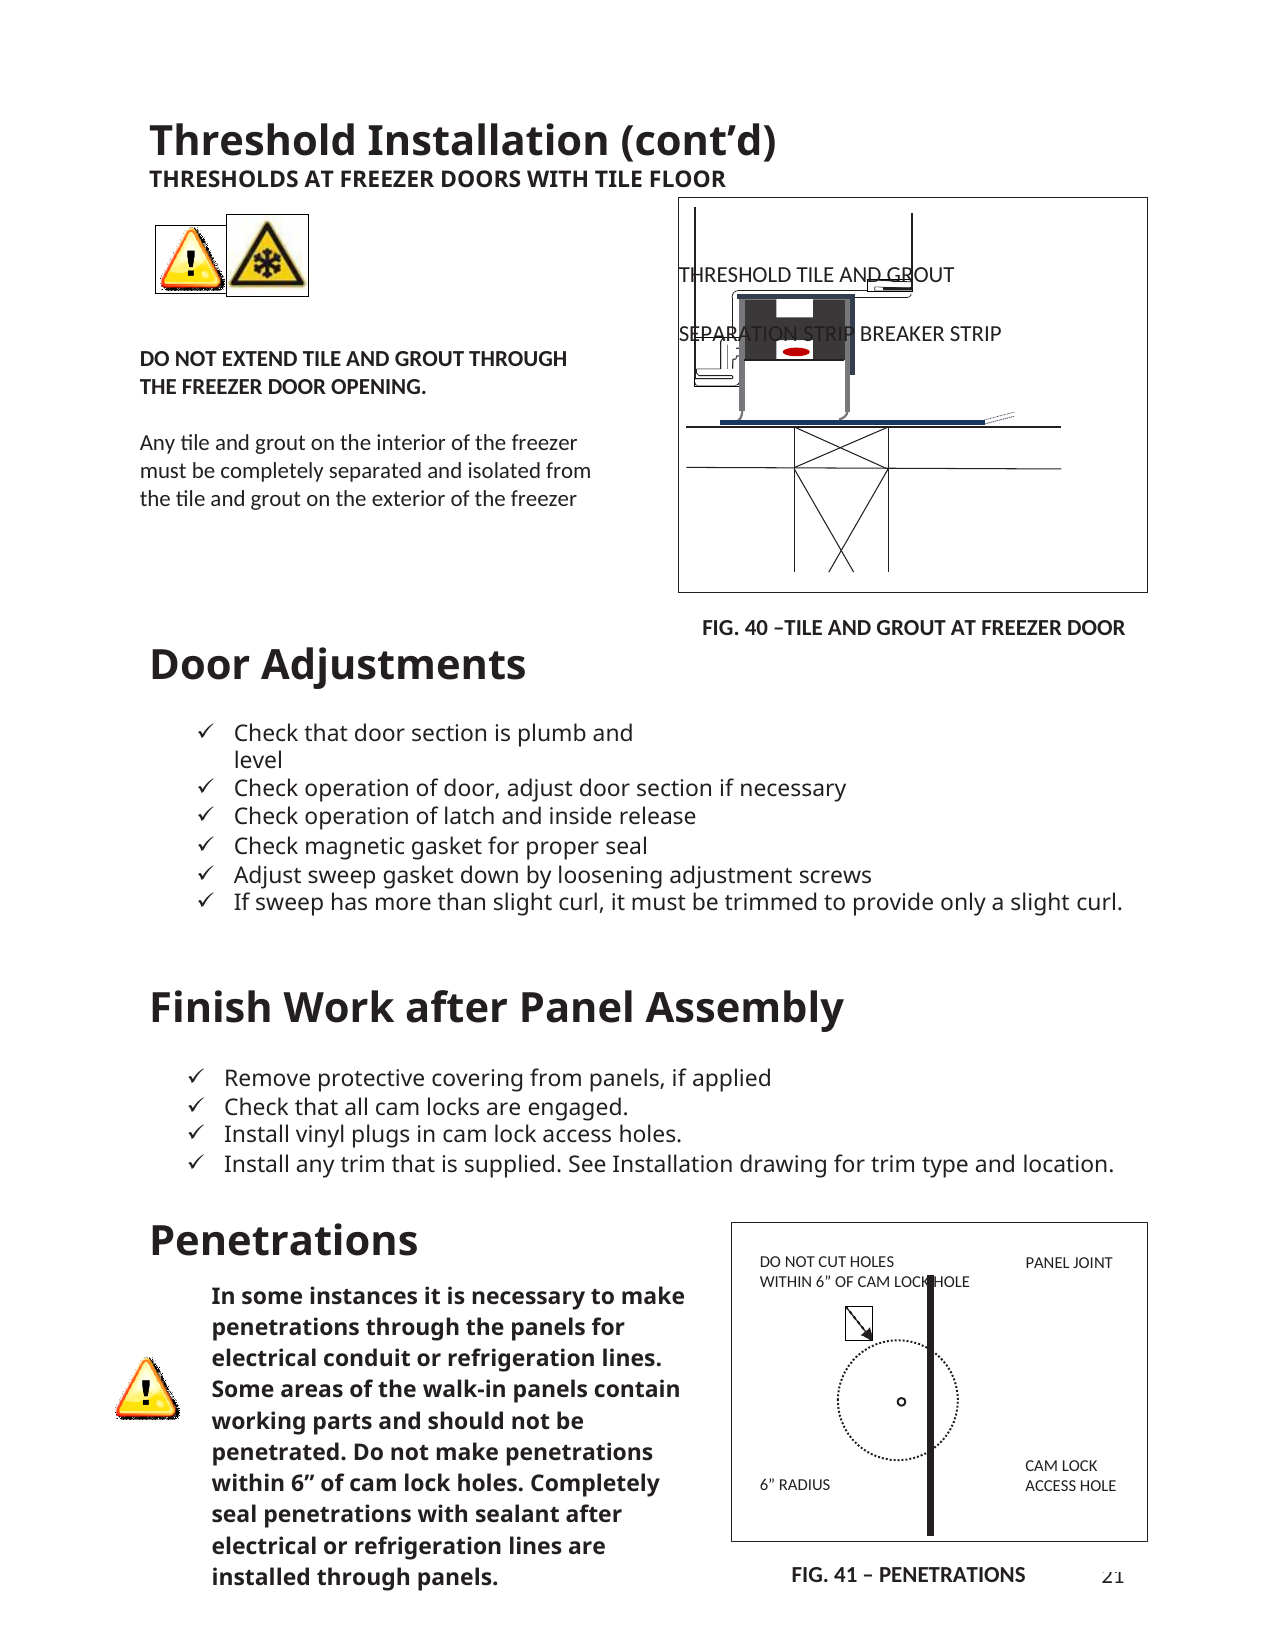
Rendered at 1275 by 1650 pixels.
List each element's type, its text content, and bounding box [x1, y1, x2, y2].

picture [695, 338, 739, 386]
subtitle Threshold Installation (cont’d) [149, 115, 1275, 165]
picture [110, 1354, 182, 1426]
text Any tile and grout on the interior of the freezer must be completely separated and isolated from the tile and grout on the exterior of the freezer [139, 428, 594, 513]
list Adjust sweep gasket down by loosening adjustment screws [196, 861, 1275, 889]
list Check that door section is plumb and level [196, 719, 663, 774]
subtitle In some instances it is necessary to make penetrations through the panels for electrical conduit or refrigeration lines. [211, 1280, 693, 1373]
subtitle Finish Work after Panel Assembly [149, 977, 1275, 1034]
picture [155, 215, 308, 296]
subtitle Door Adjustments [149, 635, 663, 692]
picture [846, 1307, 872, 1340]
list Install vinyl plugs in cam lock access holes. [186, 1121, 1275, 1148]
list Check that all cam locks are engaged. [186, 1093, 1275, 1121]
text DO NOT EXTEND TILE AND GROUT THROUGH THE FREEZER DOOR OPENING. [139, 344, 570, 400]
subtitle Penetrations [149, 1211, 1275, 1267]
subtitle FIG. 40 –TILE AND GROUT AT FREEZER DOOR [702, 613, 1275, 642]
list Check operation of latch and inside release [196, 802, 1275, 830]
picture [156, 226, 226, 293]
subtitle THRESHOLDS AT FREEZER DOORS WITH TILE FLOOR [149, 165, 1275, 193]
list If sweep has more than slight curl, it must be trimmed to provide only a slight curl. [196, 889, 1275, 916]
list Install any trim that is supplied. See Installation drawing for trim type and location. [186, 1148, 1275, 1179]
list Remove protective covering from panels, if applied [186, 1062, 1275, 1093]
picture [868, 280, 912, 291]
list Check operation of door, adjust door section if necessary [196, 774, 1275, 802]
list Check magnetic gasket for proper seal [196, 830, 1275, 861]
text Some areas of the walk-in panels contain working parts and should not be penetrated. Do not make penetrations within 6” of cam lock holes. Completely seal penetrations with sealant after electrical or refrigeration lines are installed through panels. [211, 1373, 689, 1592]
